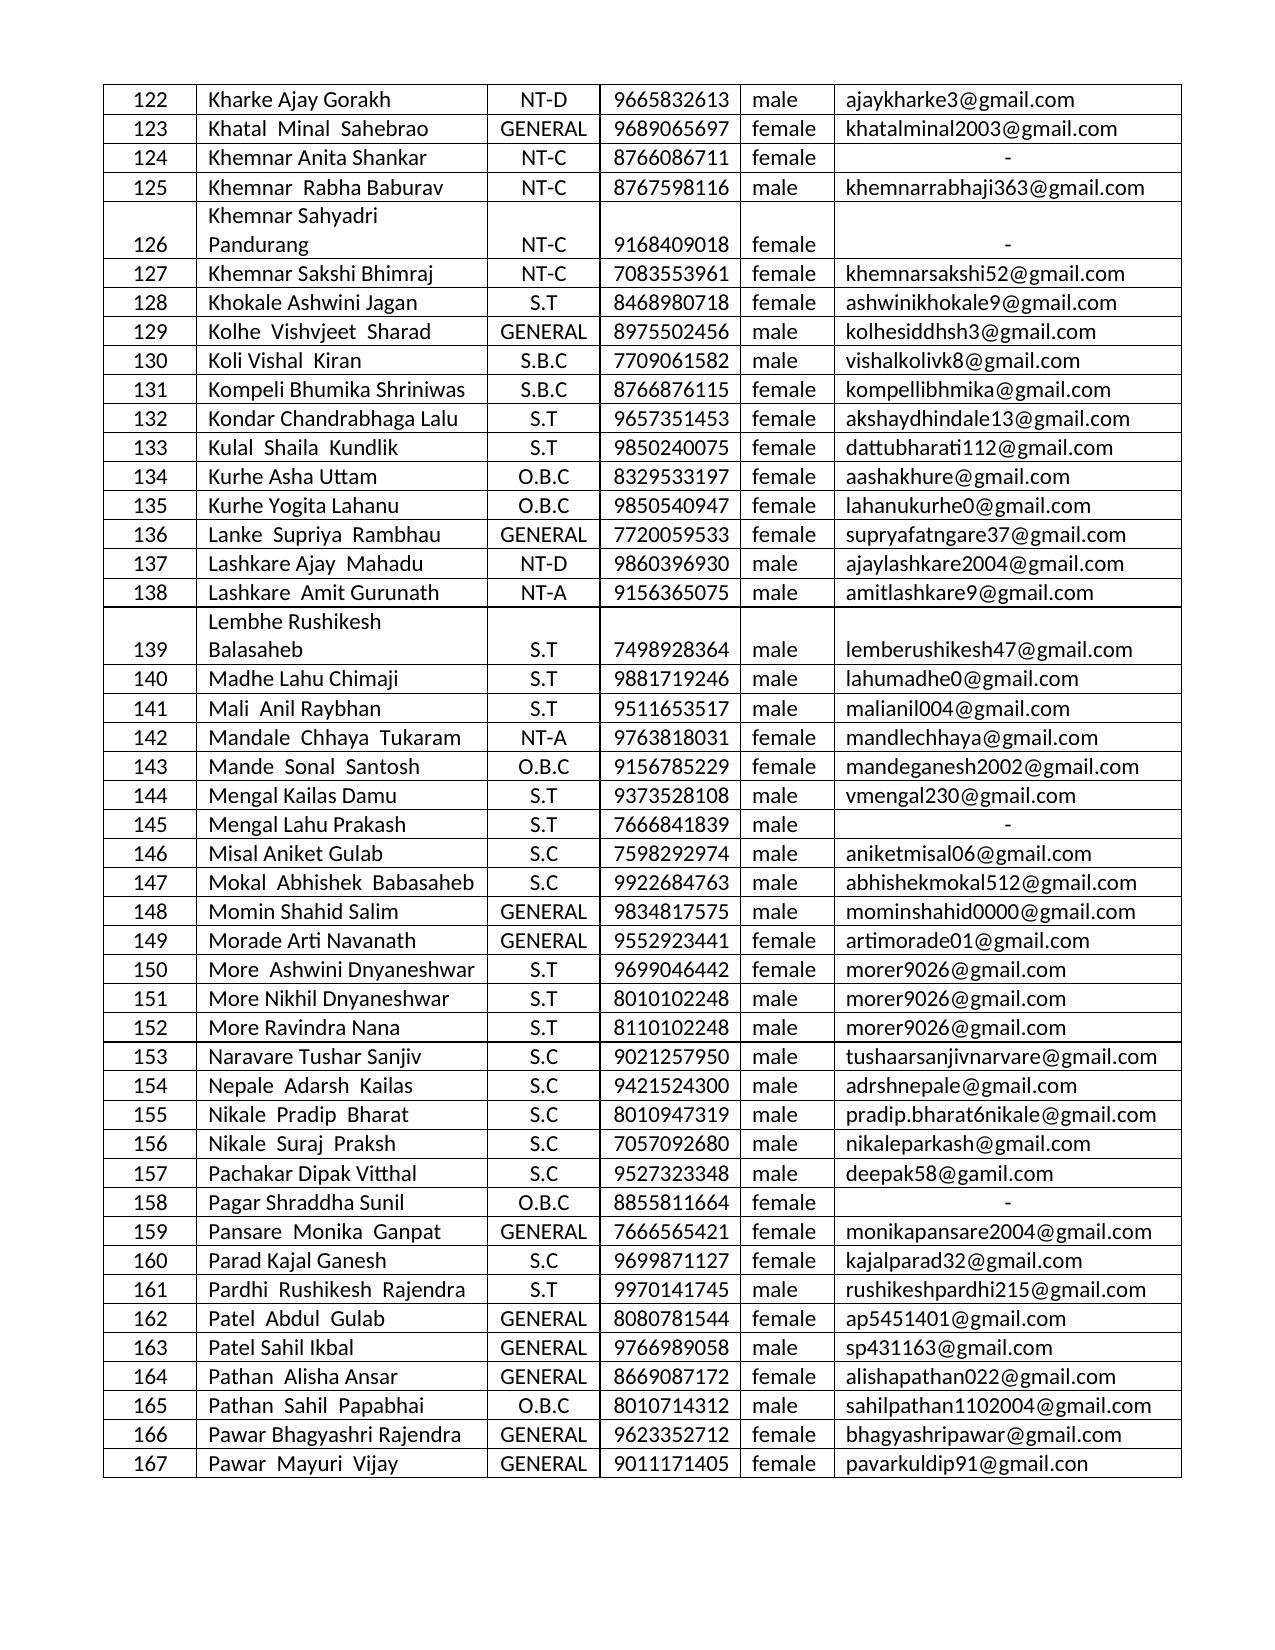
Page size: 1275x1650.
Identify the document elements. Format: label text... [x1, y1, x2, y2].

table_cell female [741, 491, 834, 519]
table_cell ajaykharke3@gmail.com [835, 85, 1181, 113]
table_cell female [741, 433, 834, 461]
table_cell Kolhe Vishvjeet Sharad [197, 317, 487, 345]
table_cell nikaleparkash@gmail.com [835, 1130, 1181, 1158]
table_cell 138 [104, 579, 196, 606]
table_cell rushikeshpardhi215@gmail.com [835, 1275, 1181, 1303]
table_cell male [741, 868, 834, 896]
table_cell GENERAL [488, 1304, 599, 1332]
table_cell Kompeli Bhumika Shriniwas [197, 375, 487, 403]
table_cell 164 [104, 1362, 196, 1390]
table_cell 147 [104, 868, 196, 896]
table_cell 9860396930 [601, 549, 740, 577]
table_cell male [741, 579, 834, 606]
table_cell Pathan Alisha Ansar [197, 1362, 487, 1390]
table_cell khemnarsakshi52@gmail.com [835, 259, 1181, 287]
table_cell male [741, 984, 834, 1012]
table_cell bhagyashripawar@gmail.com [835, 1420, 1181, 1448]
table_cell female [741, 1420, 834, 1448]
table_cell Momin Shahid Salim [197, 897, 487, 925]
table_cell 8010714312 [601, 1391, 740, 1419]
table_cell female [741, 288, 834, 316]
table_cell S.T [488, 1013, 599, 1041]
table_cell 141 [104, 694, 196, 722]
table_cell 134 [104, 462, 196, 490]
table_cell S.B.C [488, 346, 599, 374]
table_cell NT-D [488, 549, 599, 577]
table_cell S.T [488, 433, 599, 461]
table_cell 8010947319 [601, 1101, 740, 1128]
table_cell 8110102248 [601, 1013, 740, 1041]
table_cell More Ashwini Dnyaneshwar [197, 955, 487, 983]
table_cell 122 [104, 85, 196, 113]
table_cell female [741, 404, 834, 432]
table_cell 8975502456 [601, 317, 740, 345]
table_cell More Ravindra Nana [197, 1013, 487, 1041]
table_cell 8468980718 [601, 288, 740, 316]
table_cell 9766989058 [601, 1333, 740, 1361]
table_cell pavarkuldip91@gmail.con [835, 1449, 1181, 1477]
table_cell 7666841839 [601, 810, 740, 838]
table_cell Madhe Lahu Chimaji [197, 665, 487, 693]
table_cell Khokale Ashwini Jagan [197, 288, 487, 316]
table_cell 165 [104, 1391, 196, 1419]
table_cell Pagar Shraddha Sunil [197, 1188, 487, 1216]
table_cell sahilpathan1102004@gmail.com [835, 1391, 1181, 1419]
table_cell 8329533197 [601, 462, 740, 490]
table_cell lahumadhe0@gmail.com [835, 665, 1181, 693]
table_cell GENERAL [488, 897, 599, 925]
table_cell 9850540947 [601, 491, 740, 519]
table_cell 166 [104, 1420, 196, 1448]
table_cell 153 [104, 1043, 196, 1070]
table_cell S.T [488, 955, 599, 983]
table_cell NT-C [488, 144, 599, 172]
table_cell 9421524300 [601, 1071, 740, 1099]
table_cell 149 [104, 926, 196, 954]
table_cell deepak58@gamil.com [835, 1159, 1181, 1187]
table_cell female [741, 1449, 834, 1477]
table_cell NT-A [488, 579, 599, 606]
table_cell S.C [488, 1101, 599, 1128]
table_cell abhishekmokal512@gmail.com [835, 868, 1181, 896]
table_cell 135 [104, 491, 196, 519]
table_cell Parad Kajal Ganesh [197, 1246, 487, 1274]
table_cell O.B.C [488, 1391, 599, 1419]
table_cell ajaylashkare2004@gmail.com [835, 549, 1181, 577]
table_cell 9373528108 [601, 781, 740, 809]
table_cell dattubharati112@gmail.com [835, 433, 1181, 461]
table_cell sp431163@gmail.com [835, 1333, 1181, 1361]
table_cell Khemnar Rabha Baburav [197, 173, 487, 201]
table_cell vishalkolivk8@gmail.com [835, 346, 1181, 374]
table_cell Pawar Mayuri Vijay [197, 1449, 487, 1477]
table_cell O.B.C [488, 491, 599, 519]
table_cell O.B.C [488, 1188, 599, 1216]
table_cell 133 [104, 433, 196, 461]
table_cell Mande Sonal Santosh [197, 752, 487, 780]
table_cell Mengal Kailas Damu [197, 781, 487, 809]
table_cell female [741, 955, 834, 983]
table_cell Kulal Shaila Kundlik [197, 433, 487, 461]
table_cell Patel Abdul Gulab [197, 1304, 487, 1332]
table_cell female [741, 926, 834, 954]
table_cell 157 [104, 1159, 196, 1187]
table_cell amitlashkare9@gmail.com [835, 579, 1181, 606]
table_cell 8080781544 [601, 1304, 740, 1332]
table_cell Lashkare Ajay Mahadu [197, 549, 487, 577]
table_cell 159 [104, 1217, 196, 1245]
table_cell female [741, 202, 834, 258]
table_cell S.T [488, 810, 599, 838]
table_cell Kharke Ajay Gorakh [197, 85, 487, 113]
table_cell kompellibhmika@gmail.com [835, 375, 1181, 403]
table_cell Nepale Adarsh Kailas [197, 1071, 487, 1099]
table_cell male [741, 1071, 834, 1099]
table_cell Pardhi Rushikesh Rajendra [197, 1275, 487, 1303]
table_cell S.T [488, 1275, 599, 1303]
table_cell 150 [104, 955, 196, 983]
table_cell male [741, 897, 834, 925]
table_cell male [741, 1333, 834, 1361]
table_cell female [741, 1304, 834, 1332]
table_cell S.C [488, 1043, 599, 1070]
table_cell ap5451401@gmail.com [835, 1304, 1181, 1332]
table_cell Khemnar Sakshi Bhimraj [197, 259, 487, 287]
table_cell 9763818031 [601, 723, 740, 751]
table_cell Kondar Chandrabhaga Lalu [197, 404, 487, 432]
table_cell akshaydhindale13@gmail.com [835, 404, 1181, 432]
table_cell NT-C [488, 259, 599, 287]
table_cell 140 [104, 665, 196, 693]
table_cell S.T [488, 781, 599, 809]
table_cell 137 [104, 549, 196, 577]
table_cell - [835, 1188, 1181, 1216]
table_cell 139 [104, 608, 196, 663]
table_cell male [741, 781, 834, 809]
table_cell 167 [104, 1449, 196, 1477]
table_cell female [741, 115, 834, 142]
table_cell 132 [104, 404, 196, 432]
table_cell male [741, 549, 834, 577]
table_cell lemberushikesh47@gmail.com [835, 608, 1181, 663]
table_cell male [741, 1275, 834, 1303]
table_cell 136 [104, 520, 196, 548]
table_cell S.C [488, 1246, 599, 1274]
table_cell 9657351453 [601, 404, 740, 432]
table_cell 160 [104, 1246, 196, 1274]
table_cell S.T [488, 984, 599, 1012]
table_cell 9689065697 [601, 115, 740, 142]
table_cell 8766876115 [601, 375, 740, 403]
table_cell S.C [488, 1159, 599, 1187]
table_cell tushaarsanjivnarvare@gmail.com [835, 1043, 1181, 1070]
table_cell female [741, 1246, 834, 1274]
table_cell 129 [104, 317, 196, 345]
table_cell GENERAL [488, 1420, 599, 1448]
table_cell S.C [488, 1071, 599, 1099]
table_cell 151 [104, 984, 196, 1012]
table_cell female [741, 1188, 834, 1216]
table_cell ashwinikhokale9@gmail.com [835, 288, 1181, 316]
table_cell 9834817575 [601, 897, 740, 925]
table_cell 7498928364 [601, 608, 740, 663]
table_cell Khemnar Anita Shankar [197, 144, 487, 172]
table_cell 7598292974 [601, 839, 740, 867]
table_cell Patel Sahil Ikbal [197, 1333, 487, 1361]
table_cell Khatal Minal Sahebrao [197, 115, 487, 142]
table_cell Pathan Sahil Papabhai [197, 1391, 487, 1419]
table_cell 145 [104, 810, 196, 838]
table_cell GENERAL [488, 1217, 599, 1245]
table_cell 9881719246 [601, 665, 740, 693]
table_cell - [835, 810, 1181, 838]
table_cell Kurhe Yogita Lahanu [197, 491, 487, 519]
table_cell male [741, 85, 834, 113]
table_cell 9623352712 [601, 1420, 740, 1448]
table_cell S.C [488, 839, 599, 867]
table_cell GENERAL [488, 1333, 599, 1361]
table_cell - [835, 202, 1181, 258]
table_cell female [741, 1362, 834, 1390]
table_cell 146 [104, 839, 196, 867]
table_cell NT-D [488, 85, 599, 113]
table_cell S.T [488, 288, 599, 316]
table_cell 9011171405 [601, 1449, 740, 1477]
table_cell 9922684763 [601, 868, 740, 896]
table_cell 130 [104, 346, 196, 374]
table_cell alishapathan022@gmail.com [835, 1362, 1181, 1390]
table_cell 163 [104, 1333, 196, 1361]
table_cell 9511653517 [601, 694, 740, 722]
table_cell Lashkare Amit Gurunath [197, 579, 487, 606]
table_cell male [741, 1159, 834, 1187]
table_cell 9168409018 [601, 202, 740, 258]
table_cell 127 [104, 259, 196, 287]
table_cell 7083553961 [601, 259, 740, 287]
table_cell male [741, 346, 834, 374]
table_cell female [741, 752, 834, 780]
table_cell S.T [488, 665, 599, 693]
table_cell khatalminal2003@gmail.com [835, 115, 1181, 142]
table_cell 144 [104, 781, 196, 809]
table_cell S.C [488, 1130, 599, 1158]
table_cell female [741, 259, 834, 287]
table_cell morer9026@gmail.com [835, 1013, 1181, 1041]
table_cell male [741, 1043, 834, 1070]
table_cell 161 [104, 1275, 196, 1303]
table_cell female [741, 462, 834, 490]
table_cell 9850240075 [601, 433, 740, 461]
table_cell S.T [488, 694, 599, 722]
table_cell GENERAL [488, 520, 599, 548]
table_cell GENERAL [488, 1362, 599, 1390]
table_cell S.T [488, 608, 599, 663]
table_cell female [741, 1217, 834, 1245]
table_cell aashakhure@gmail.com [835, 462, 1181, 490]
table_cell 156 [104, 1130, 196, 1158]
table_cell Pachakar Dipak Vitthal [197, 1159, 487, 1187]
table_cell Nikale Pradip Bharat [197, 1101, 487, 1128]
table_cell male [741, 810, 834, 838]
table_cell Nikale Suraj Praksh [197, 1130, 487, 1158]
table_cell S.T [488, 404, 599, 432]
table_cell 131 [104, 375, 196, 403]
table_cell male [741, 317, 834, 345]
table_cell supryafatngare37@gmail.com [835, 520, 1181, 548]
table_cell 123 [104, 115, 196, 142]
table_cell 158 [104, 1188, 196, 1216]
table_cell 9699871127 [601, 1246, 740, 1274]
table_cell Naravare Tushar Sanjiv [197, 1043, 487, 1070]
table_cell 8010102248 [601, 984, 740, 1012]
table_cell vmengal230@gmail.com [835, 781, 1181, 809]
table_cell 9665832613 [601, 85, 740, 113]
table_cell 162 [104, 1304, 196, 1332]
table_cell male [741, 1130, 834, 1158]
table_cell 9527323348 [601, 1159, 740, 1187]
table_cell Misal Aniket Gulab [197, 839, 487, 867]
table_cell lahanukurhe0@gmail.com [835, 491, 1181, 519]
table_cell O.B.C [488, 752, 599, 780]
table_cell S.C [488, 868, 599, 896]
table_cell 155 [104, 1101, 196, 1128]
table_cell Pawar Bhagyashri Rajendra [197, 1420, 487, 1448]
table_cell mandeganesh2002@gmail.com [835, 752, 1181, 780]
table_cell male [741, 608, 834, 663]
table_cell adrshnepale@gmail.com [835, 1071, 1181, 1099]
table_cell artimorade01@gmail.com [835, 926, 1181, 954]
table_cell mandlechhaya@gmail.com [835, 723, 1181, 751]
table_cell 8767598116 [601, 173, 740, 201]
table_cell male [741, 665, 834, 693]
table_cell 7666565421 [601, 1217, 740, 1245]
table_cell - [835, 144, 1181, 172]
table_cell 128 [104, 288, 196, 316]
table_cell male [741, 839, 834, 867]
table_cell 7057092680 [601, 1130, 740, 1158]
table_cell Mali Anil Raybhan [197, 694, 487, 722]
table_cell female [741, 520, 834, 548]
table_cell monikapansare2004@gmail.com [835, 1217, 1181, 1245]
table_cell kajalparad32@gmail.com [835, 1246, 1181, 1274]
table_cell 142 [104, 723, 196, 751]
table_cell 8766086711 [601, 144, 740, 172]
table_cell Morade Arti Navanath [197, 926, 487, 954]
table_cell 124 [104, 144, 196, 172]
table_cell GENERAL [488, 115, 599, 142]
table_cell Khemnar Sahyadri Pandurang [197, 202, 487, 258]
table_cell morer9026@gmail.com [835, 984, 1181, 1012]
table_cell 7709061582 [601, 346, 740, 374]
table_cell 9970141745 [601, 1275, 740, 1303]
table_cell male [741, 1101, 834, 1128]
table_cell male [741, 1391, 834, 1419]
table_cell NT-C [488, 173, 599, 201]
table_cell female [741, 144, 834, 172]
table_cell pradip.bharat6nikale@gmail.com [835, 1101, 1181, 1128]
table_cell khemnarrabhaji363@gmail.com [835, 173, 1181, 201]
table_cell 9156365075 [601, 579, 740, 606]
table_cell female [741, 723, 834, 751]
table_cell 8669087172 [601, 1362, 740, 1390]
table_cell 152 [104, 1013, 196, 1041]
table_cell Lembhe Rushikesh Balasaheb [197, 608, 487, 663]
table_cell male [741, 1013, 834, 1041]
table_cell female [741, 375, 834, 403]
table_cell GENERAL [488, 317, 599, 345]
table_cell male [741, 694, 834, 722]
table_cell More Nikhil Dnyaneshwar [197, 984, 487, 1012]
table_cell GENERAL [488, 1449, 599, 1477]
table_cell 8855811664 [601, 1188, 740, 1216]
table_cell 9552923441 [601, 926, 740, 954]
table_cell 9021257950 [601, 1043, 740, 1070]
table_cell Mokal Abhishek Babasaheb [197, 868, 487, 896]
table_cell 143 [104, 752, 196, 780]
table_cell malianil004@gmail.com [835, 694, 1181, 722]
table_cell GENERAL [488, 926, 599, 954]
table_cell Koli Vishal Kiran [197, 346, 487, 374]
table_cell Mengal Lahu Prakash [197, 810, 487, 838]
table_cell NT-A [488, 723, 599, 751]
table_cell mominshahid0000@gmail.com [835, 897, 1181, 925]
table_cell Pansare Monika Ganpat [197, 1217, 487, 1245]
table_cell 125 [104, 173, 196, 201]
table_cell 7720059533 [601, 520, 740, 548]
table_cell Kurhe Asha Uttam [197, 462, 487, 490]
table_cell morer9026@gmail.com [835, 955, 1181, 983]
table_cell 9156785229 [601, 752, 740, 780]
table_cell 9699046442 [601, 955, 740, 983]
table_cell aniketmisal06@gmail.com [835, 839, 1181, 867]
table_cell NT-C [488, 202, 599, 258]
table_cell 154 [104, 1071, 196, 1099]
table_cell Lanke Supriya Rambhau [197, 520, 487, 548]
table_cell S.B.C [488, 375, 599, 403]
table_cell 126 [104, 202, 196, 258]
table_cell Mandale Chhaya Tukaram [197, 723, 487, 751]
table_cell 148 [104, 897, 196, 925]
table_cell O.B.C [488, 462, 599, 490]
table_cell kolhesiddhsh3@gmail.com [835, 317, 1181, 345]
table_cell male [741, 173, 834, 201]
